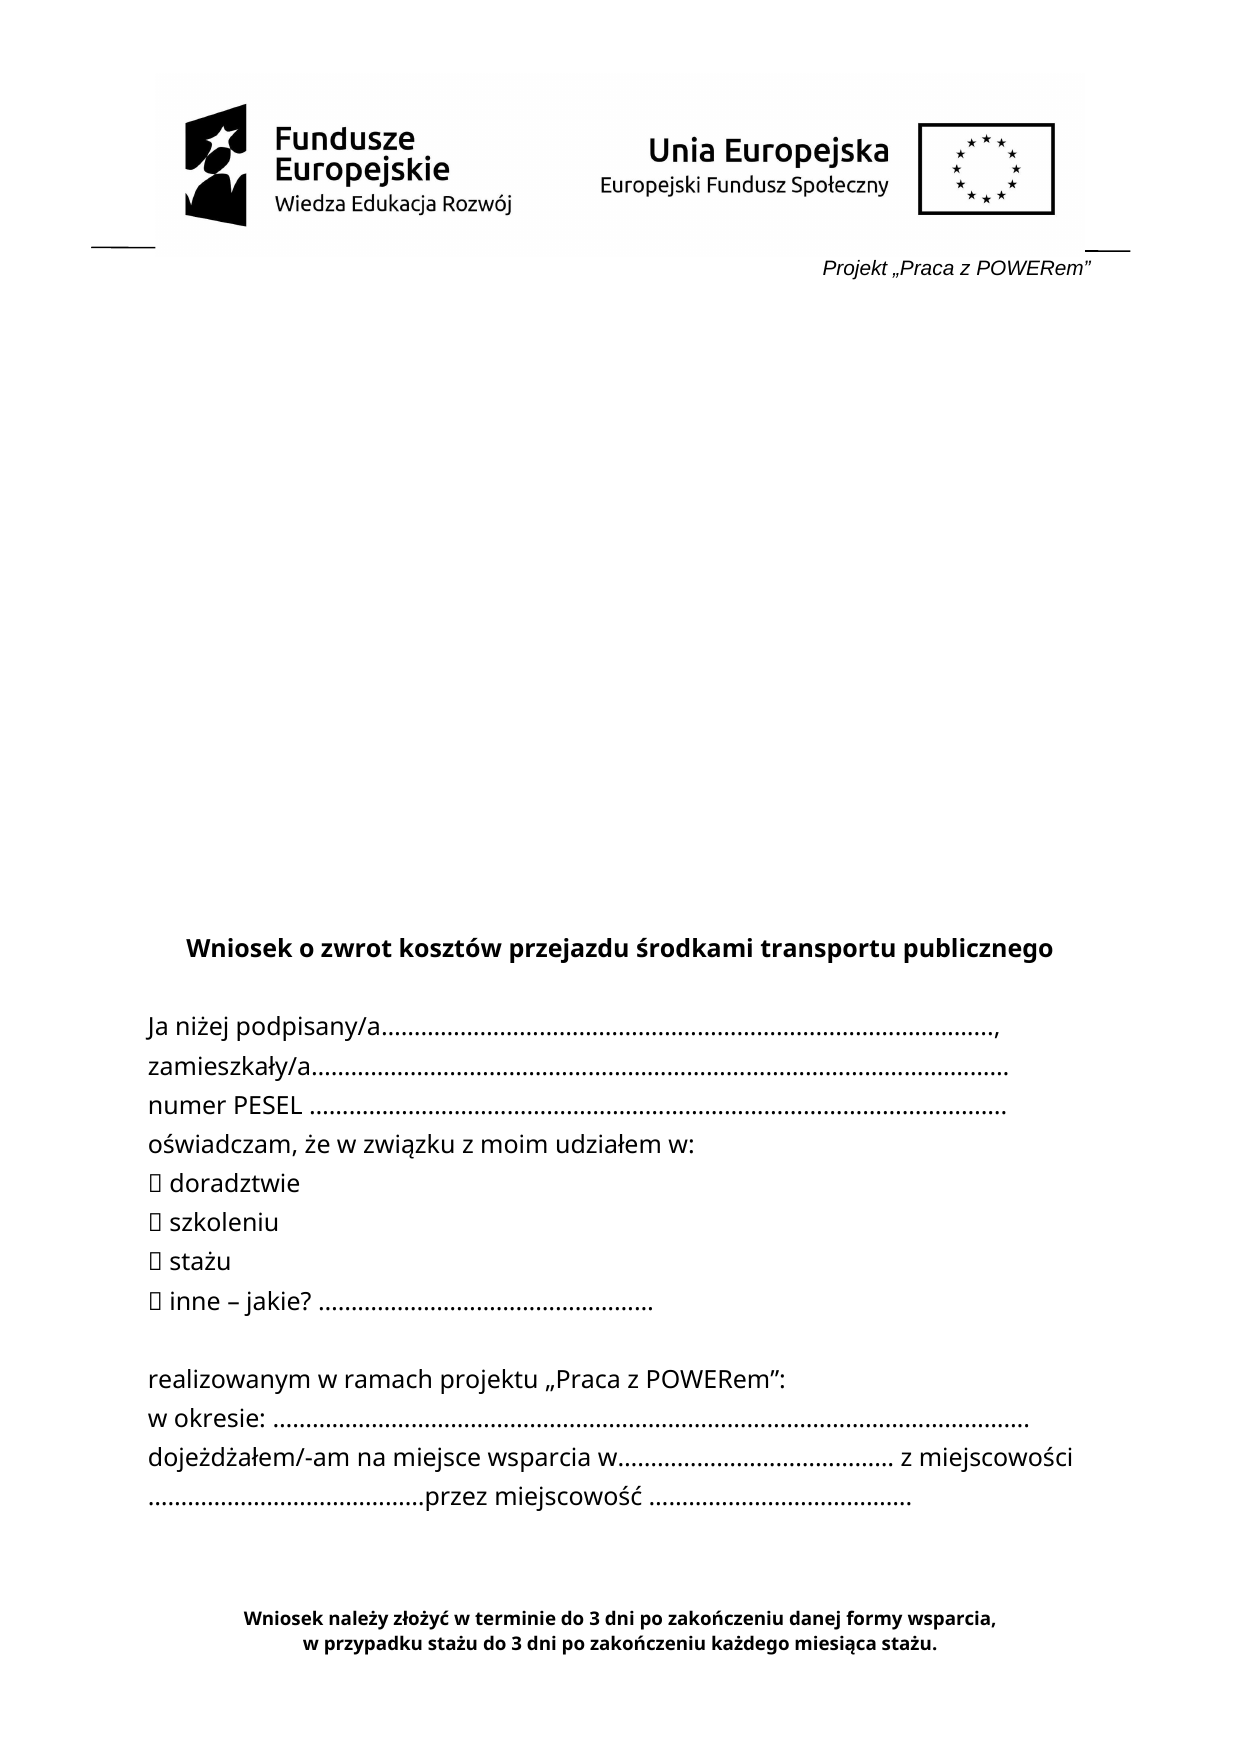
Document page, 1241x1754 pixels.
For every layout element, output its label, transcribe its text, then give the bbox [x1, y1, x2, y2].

text zamieszkały/a………………………………………………………………………………….………… [148, 1048, 1093, 1082]
text  doradztwie [148, 1166, 1093, 1200]
text numer PESEL ……………………………………………………………………………………………. [148, 1087, 1093, 1121]
text  szkoleniu [148, 1205, 1093, 1239]
text Wniosek o zwrot kosztów przejazdu środkami transportu publicznego [148, 931, 1093, 965]
text dojeżdżałem/-am na miejsce wsparcia w…………………………………… z miejscowości ……………………………………przez miejscowość …………………………………. [148, 1440, 1093, 1513]
text oświadczam, że w związku z moim udziałem w: [148, 1127, 1093, 1161]
picture [155, 73, 1085, 257]
text  stażu [148, 1244, 1093, 1278]
text w okresie: ……………………………………………………………………………………………………. [148, 1401, 1093, 1435]
text  inne – jakie? …………………………………………… [148, 1283, 1093, 1317]
text realizowanym w ramach projektu „Praca z POWERem”: [148, 1362, 1093, 1396]
text Ja niżej podpisany/a………………………………………………………………………………..., [148, 1009, 1093, 1043]
